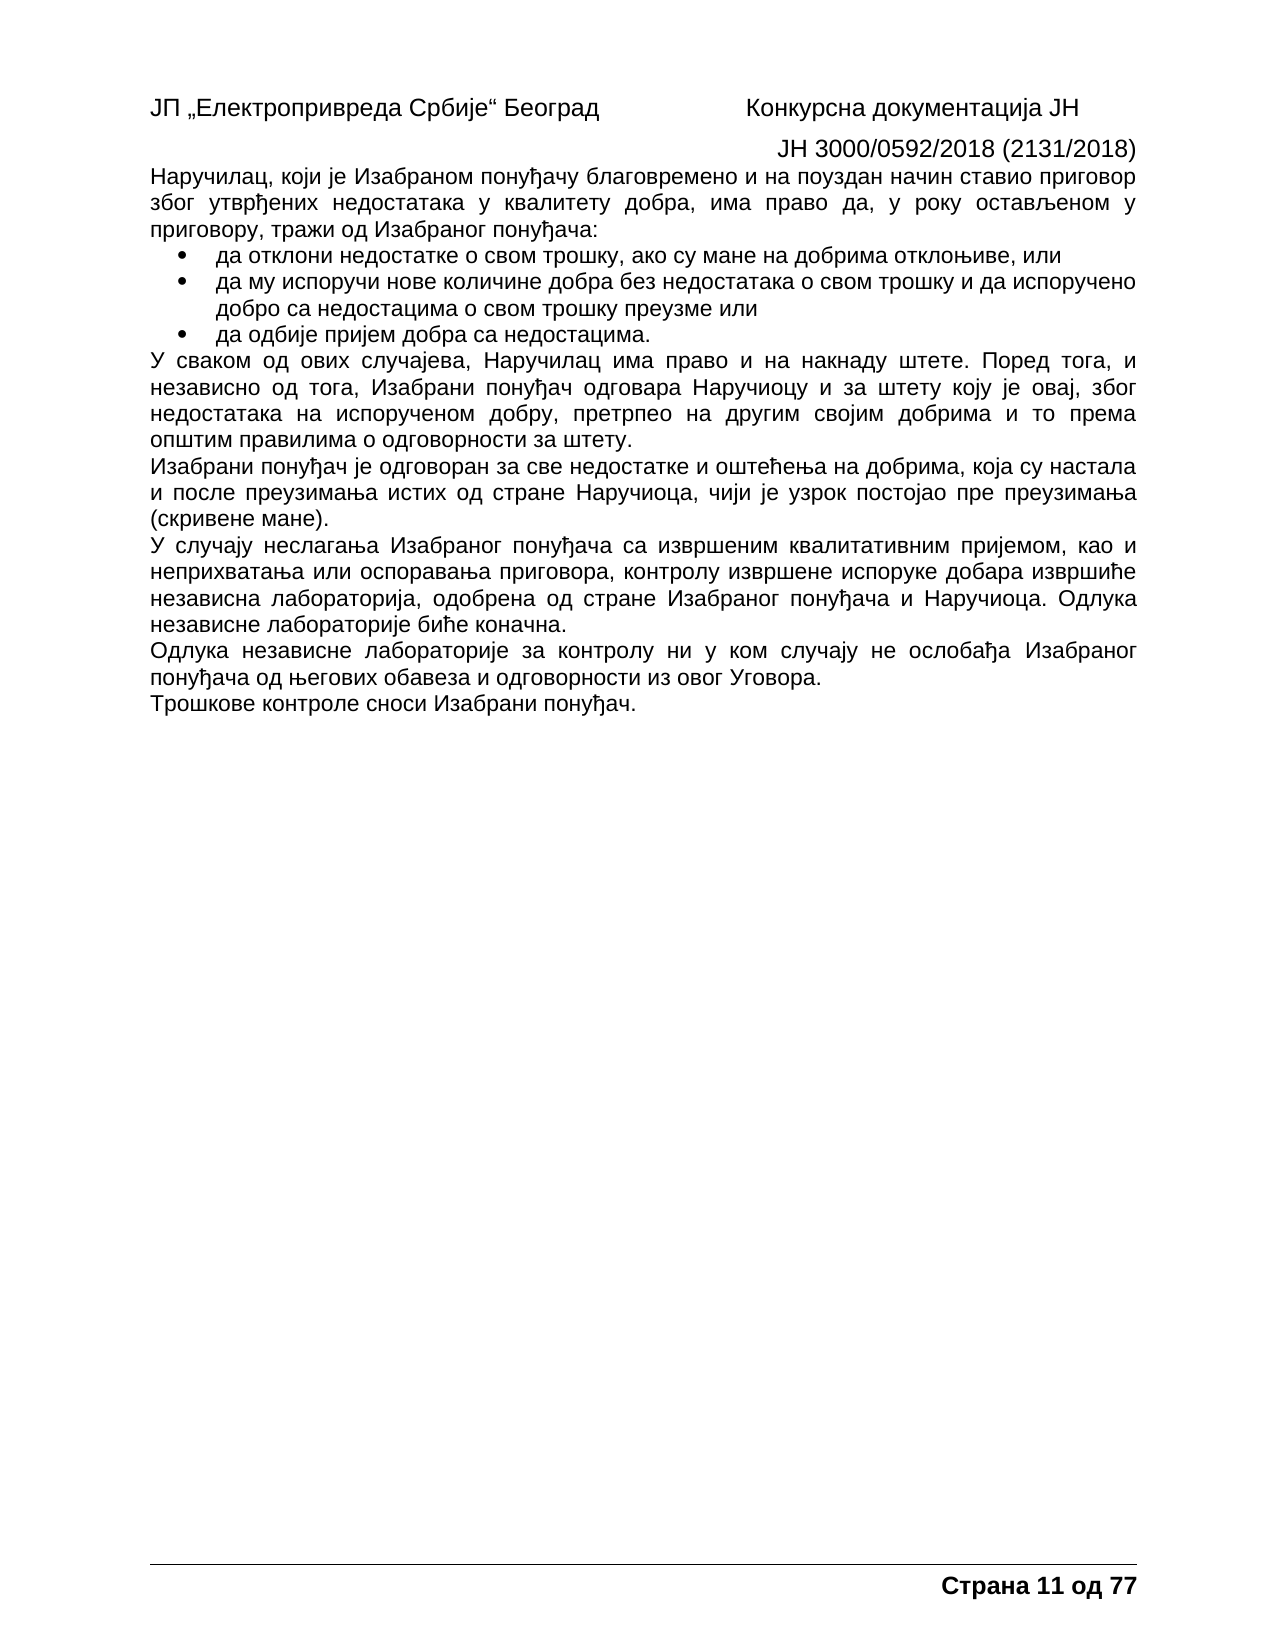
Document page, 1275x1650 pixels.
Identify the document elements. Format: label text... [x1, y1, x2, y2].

text Одлука независне лабораторије за контролу ни у ком случају не ослобађа Изабраног понуђача од његових обавеза и одговорности из овог Уговора. [150, 637, 1137, 690]
list да му испоручи нове количине добра без недостатака о свом трошку и да испоручено добро са недостацима о свом трошку преузме или [178, 268, 1137, 321]
text У сваком од ових случајева, Наручилац има право и на накнаду штете. Поред тога, и независно од тога, Изабрани понуђач одговара Наручиоцу и за штету коју је овај, због недостатака на испорученом добру, претрпео на другим својим добрима и то према општим правилима о одговорности за штету. [150, 347, 1137, 453]
text Изабрани понуђач је одговоран за све недостатке и оштећења на добрима, која су настала и после преузимања истих од стране Наручиоца, чији је узрок постојао пре преузимања (скривене мане). [150, 453, 1137, 532]
list да отклони недостатке о свом трошку, ако су мане на добрима отклоњиве, или [178, 242, 1137, 268]
text Трошкове контроле сноси Изабрани понуђач. [150, 690, 1137, 716]
text У случају неслагања Изабраног понуђача са извршеним квалитативним пријемом, као и неприхватања или оспоравања приговора, контролу извршене испоруке добара извршиће независна лабораторија, одобрена од стране Изабраног понуђача и Наручиоца. Одлука независне лабораторије биће коначна. [150, 532, 1137, 637]
text Наручилац, који је Изабраном понуђачу благовремено и на поуздан начин ставио приговор због утврђених недостатака у квалитету добра, има право да, у року остављеном у приговору, тражи од Изабраног понуђача: [150, 163, 1137, 242]
list да одбије пријем добра са недостацима. [178, 321, 1137, 347]
